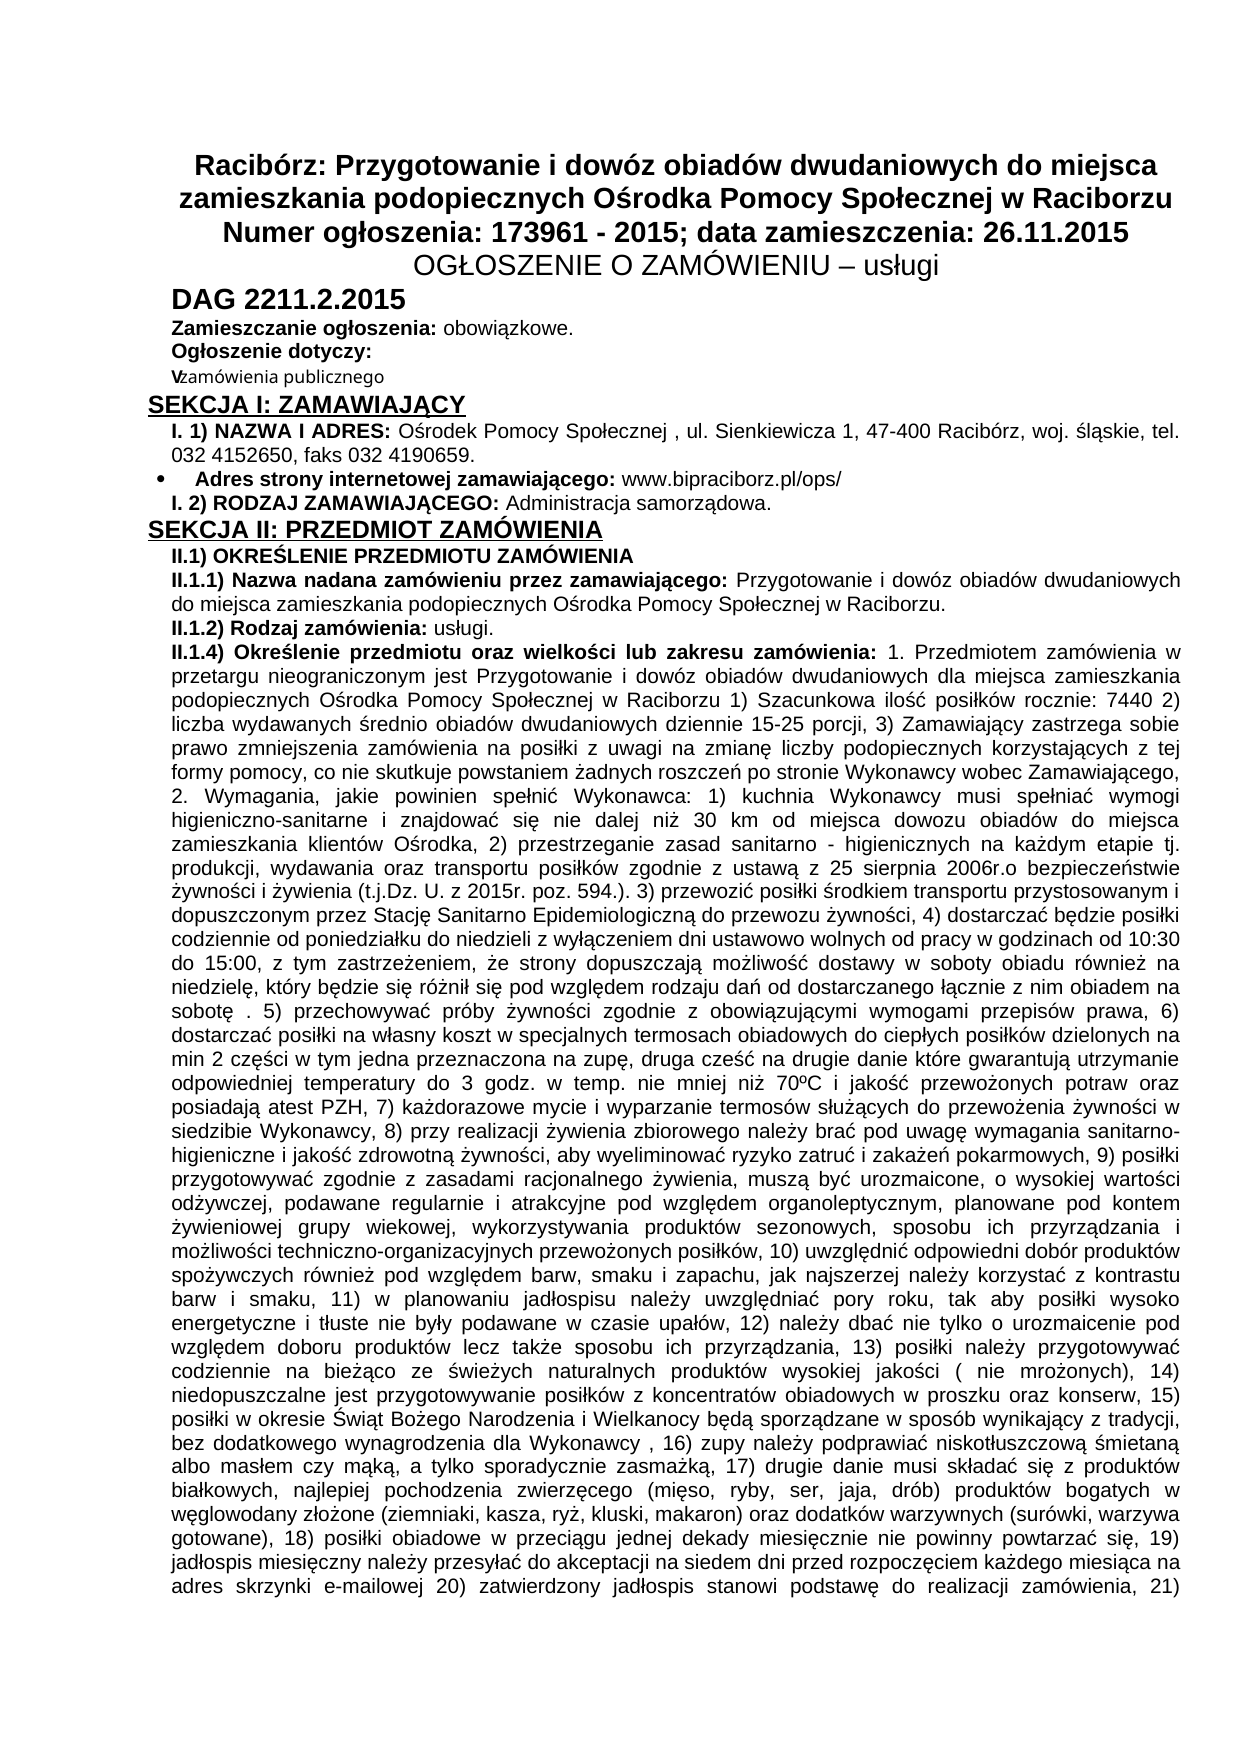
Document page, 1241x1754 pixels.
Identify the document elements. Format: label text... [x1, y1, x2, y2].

text II.1.2) Rodzaj zamówienia: usługi. [171, 616, 1181, 640]
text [171, 640, 1181, 1598]
list Adres strony internetowej zamawiającego: www.bipraciborz.pl/ops/ [157, 467, 1181, 491]
title SEKCJA II: PRZEDMIOT ZAMÓWIENIA [148, 515, 1181, 544]
text I. 2) RODZAJ ZAMAWIAJĄCEGO: Administracja samorządowa. [171, 491, 1181, 515]
text II.1) OKREŚLENIE PRZEDMIOTU ZAMÓWIENIA [171, 544, 1181, 568]
table_header zamówienia publicznego [178, 363, 313, 391]
text I. 1) NAZWA I ADRES: Ośrodek Pomocy Społecznej , ul. Sienkiewicza 1, 47-400 Racibórz, woj. śląskie, tel. 032 4152650, faks 032 4190659. [171, 419, 1181, 467]
text DAG 2211.2.2015 [171, 282, 1181, 315]
text II.1.1) Nazwa nadana zamówieniu przez zamawiającego: Przygotowanie i dowóz obiadów dwudaniowych do miejsca zamieszkania podopiecznych Ośrodka Pomocy Społecznej w Raciborzu. [171, 568, 1181, 616]
text Racibórz: Przygotowanie i dowóz obiadów dwudaniowych do miejsca zamieszkania podopiecznych Ośrodka Pomocy Społecznej w Raciborzu Numer ogłoszenia: 173961 - 2015; data zamieszczenia: 26.11.2015 OGŁOSZENIE O ZAMÓWIENIU – usługi [171, 148, 1181, 282]
title SEKCJA I: ZAMAWIAJĄCY [148, 391, 1181, 419]
text Ogłoszenie dotyczy: [171, 339, 1181, 363]
text Zamieszczanie ogłoszenia: obowiązkowe. [171, 315, 1181, 339]
